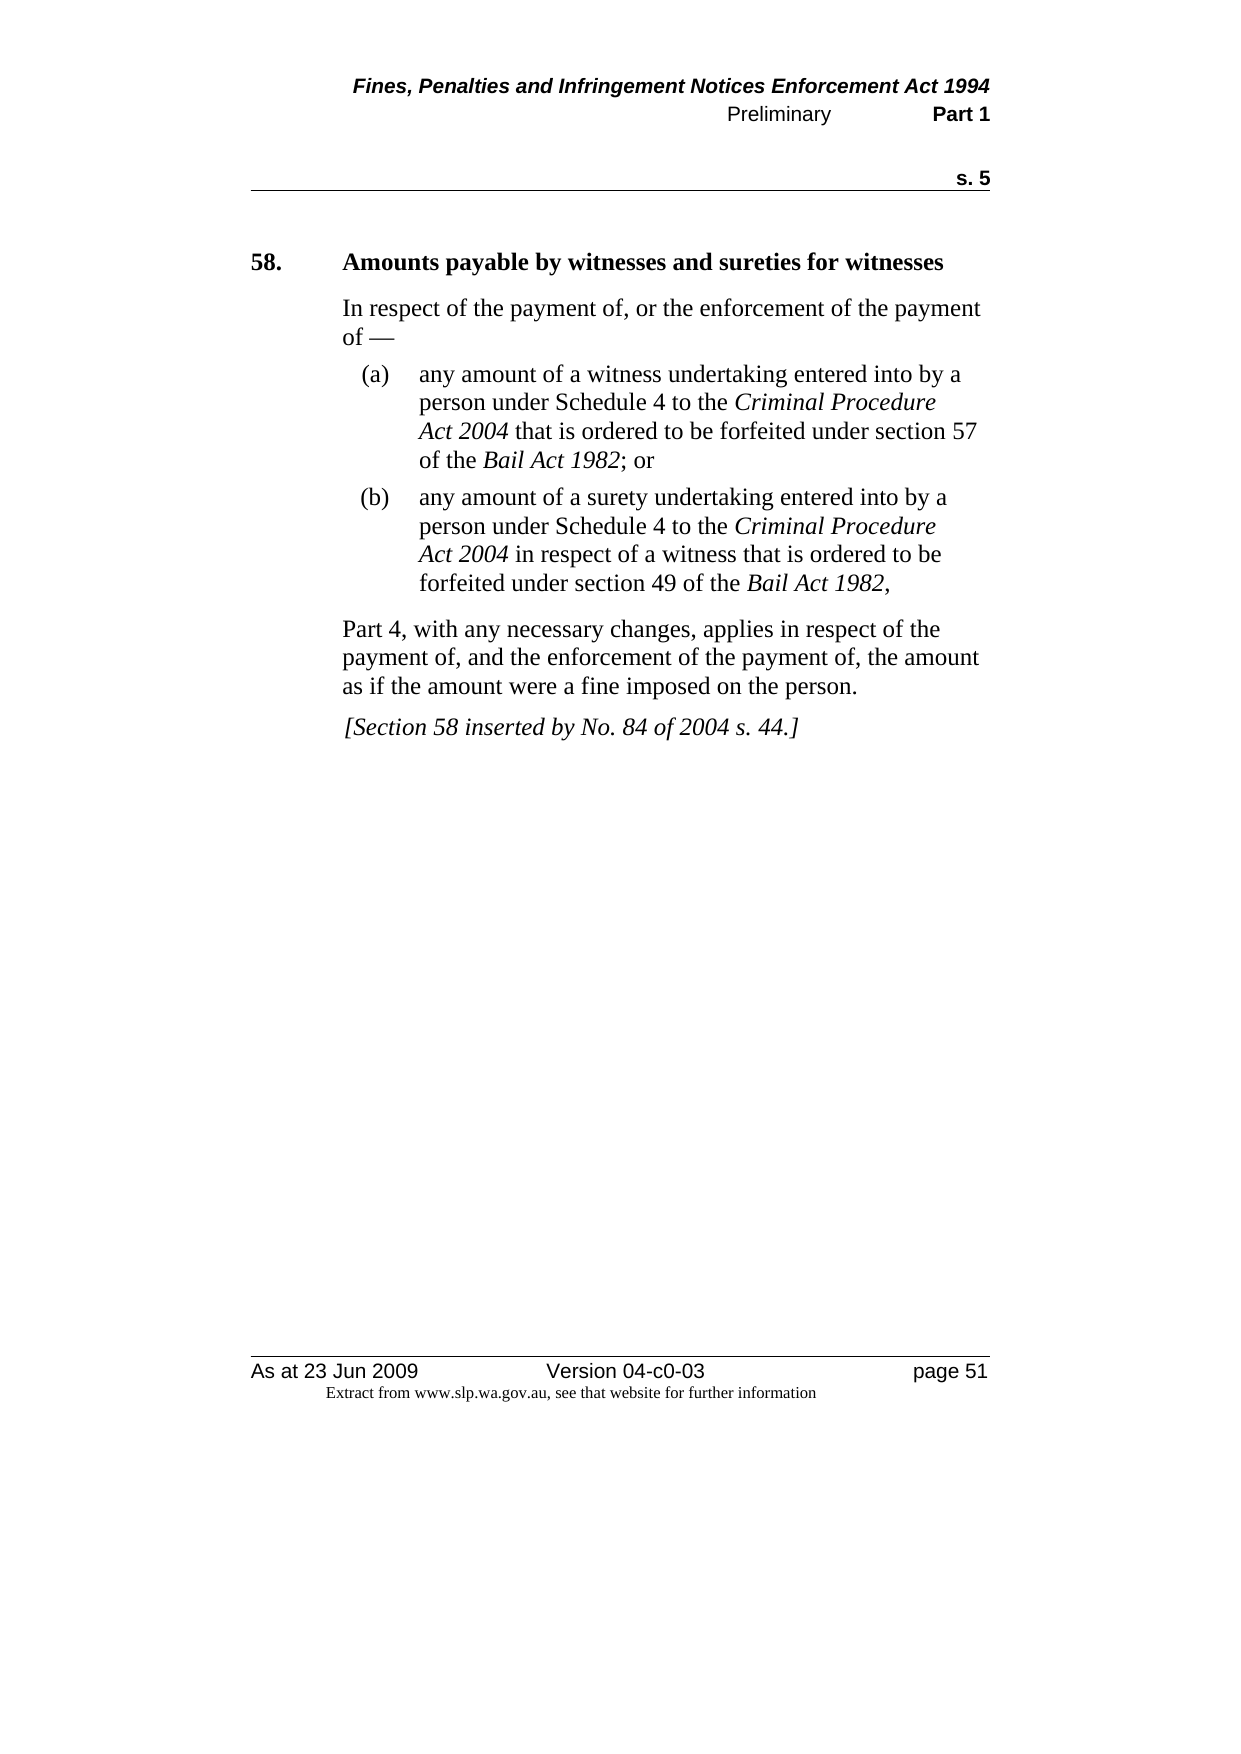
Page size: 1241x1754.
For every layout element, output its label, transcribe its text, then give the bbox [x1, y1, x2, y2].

text (a) any amount of a witness undertaking entered into by a person under Schedule 4 to the Criminal Procedure Act 2004 that is ordered to be forfeited under section 57 of the Bail Act 1982; or [251, 359, 990, 474]
text Part 4, with any necessary changes, applies in respect of the payment of, and the enforcement of the payment of, the amount as if the amount were a fine imposed on the person. [251, 614, 990, 700]
text [Section 58 inserted by No. 84 of 2004 s. 44.] [251, 712, 990, 741]
text In respect of the payment of, or the enforcement of the payment of — [251, 293, 990, 350]
subtitle 58. Amounts payable by witnesses and sureties for witnesses [251, 247, 990, 276]
text (b) any amount of a surety undertaking entered into by a person under Schedule 4 to the Criminal Procedure Act 2004 in respect of a witness that is ordered to be forfeited under section 49 of the Bail Act 1982, [251, 482, 990, 597]
